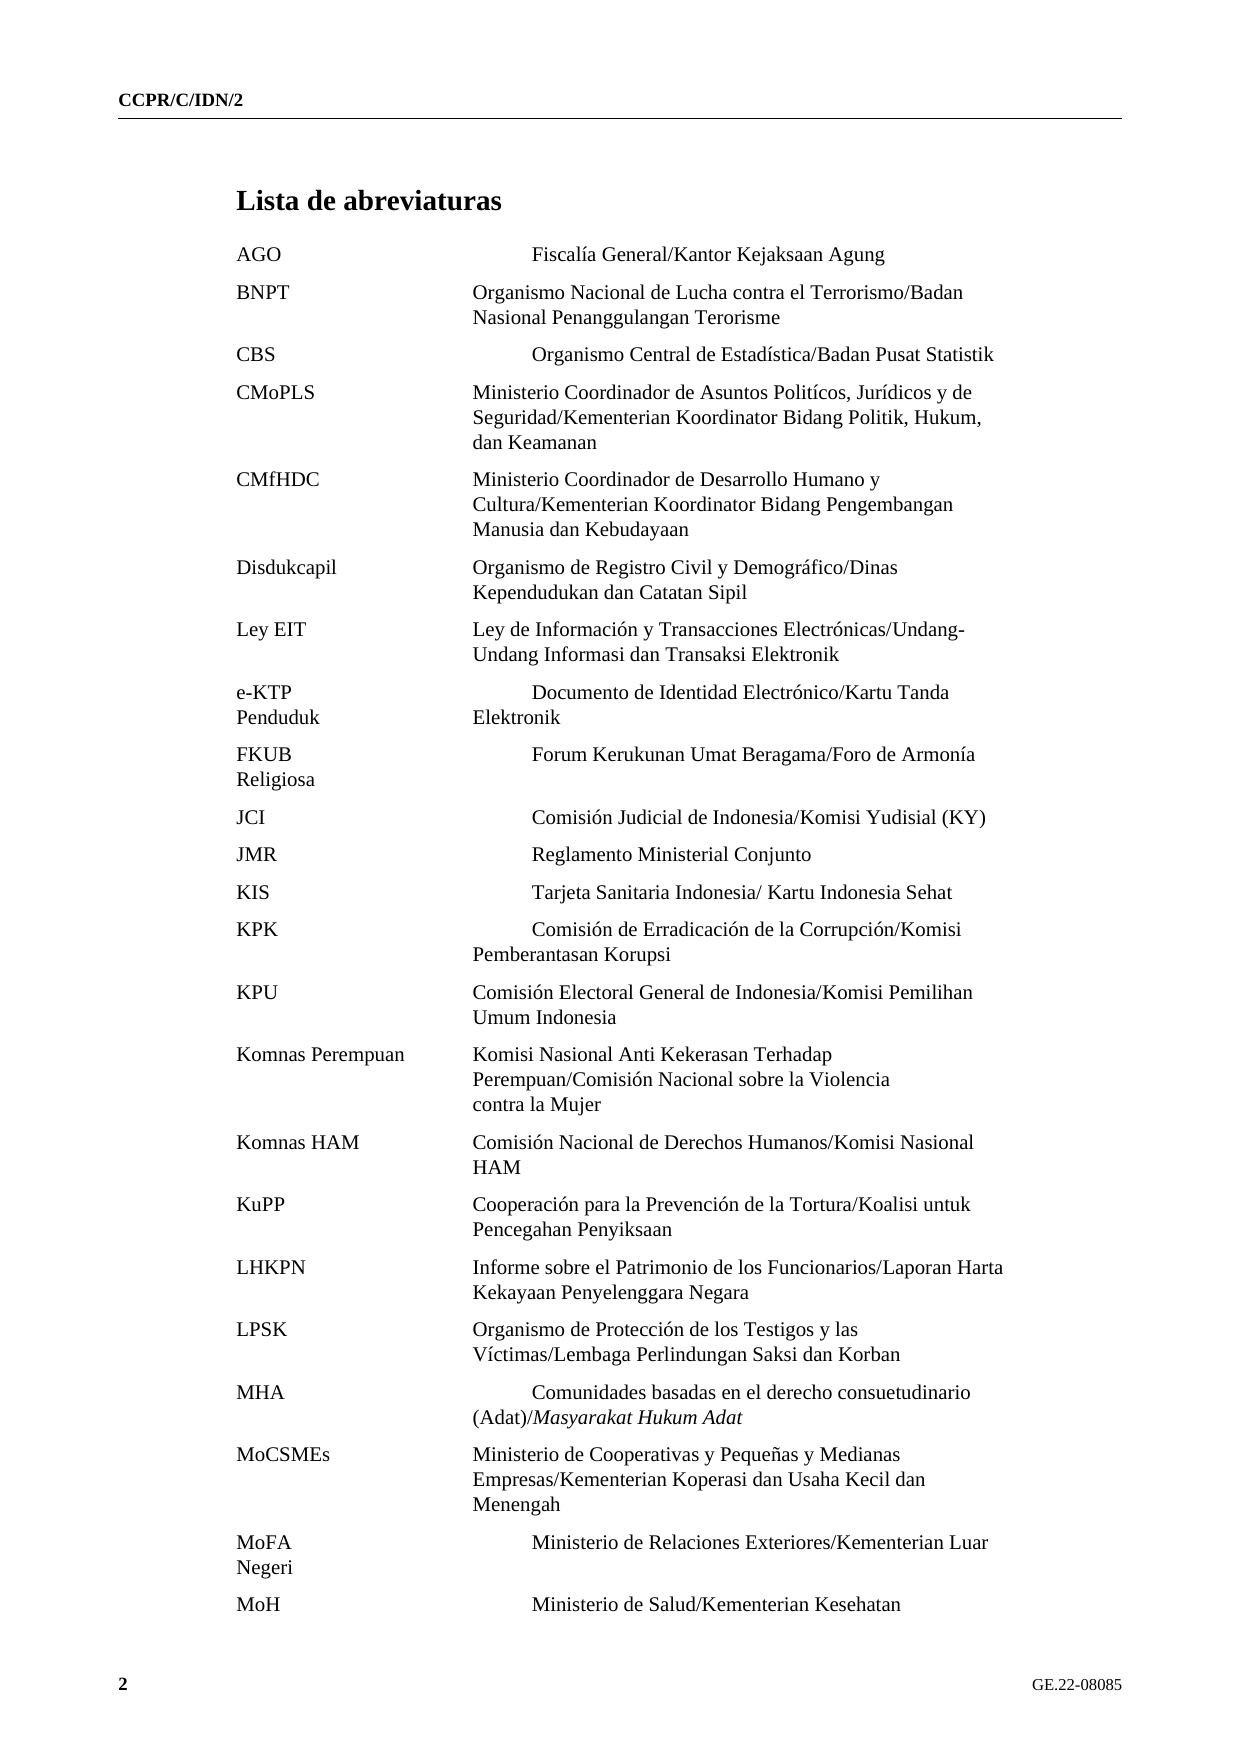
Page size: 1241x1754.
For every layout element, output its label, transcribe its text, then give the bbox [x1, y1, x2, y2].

text JCI Comisión Judicial de Indonesia/Komisi Yudisial (KY) [236, 804, 1004, 829]
text CBS Organismo Central de Estadística/Badan Pusat Statistik [236, 341, 1004, 366]
text CMoPLS Ministerio Coordinador de Asuntos Politícos, Jurídicos y de Seguridad/Kementerian Koordinator Bidang Politik, Hukum, dan Keamanan [236, 379, 1004, 454]
text JMR Reglamento Ministerial Conjunto [236, 841, 1004, 866]
text Komnas Perempuan Komisi Nasional Anti Kekerasan Terhadap Perempuan/Comisión Nacional sobre la Violencia contra la Mujer [236, 1041, 1004, 1116]
text MoFA Ministerio de Relaciones Exteriores/Kementerian Luar Negeri [236, 1529, 1004, 1579]
text KPU Comisión Electoral General de Indonesia/Komisi Pemilihan Umum Indonesia [236, 979, 1004, 1029]
text KPK Comisión de Erradicación de la Corrupción/Komisi Pemberantasan Korupsi [236, 916, 1004, 966]
text KuPP Cooperación para la Prevención de la Tortura/Koalisi untuk Pencegahan Penyiksaan [236, 1191, 1004, 1241]
text MHA Comunidades basadas en el derecho consuetudinario (Adat)/Masyarakat Hukum Adat [236, 1379, 1004, 1429]
text LHKPN Informe sobre el Patrimonio de los Funcionarios/Laporan Harta Kekayaan Penyelenggara Negara [236, 1254, 1004, 1304]
text Komnas HAM Comisión Nacional de Derechos Humanos/Komisi Nasional HAM [236, 1129, 1004, 1179]
text BNPT Organismo Nacional de Lucha contra el Terrorismo/Badan Nasional Penanggulangan Terorisme [236, 279, 1004, 329]
text Disdukcapil Organismo de Registro Civil y Demográfico/Dinas Kependudukan dan Catatan Sipil [236, 554, 1004, 604]
text MoCSMEs Ministerio de Cooperativas y Pequeñas y Medianas Empresas/Kementerian Koperasi dan Usaha Kecil dan Menengah [236, 1441, 1004, 1516]
text AGO Fiscalía General/Kantor Kejaksaan Agung [236, 241, 1004, 266]
text LPSK Organismo de Protección de los Testigos y las Víctimas/Lembaga Perlindungan Saksi dan Korban [236, 1316, 1004, 1366]
text FKUB Forum Kerukunan Umat Beragama/Foro de Armonía Religiosa [236, 741, 1004, 791]
text Lista de abreviaturas [118, 185, 1004, 216]
text e-KTP Documento de Identidad Electrónico/Kartu Tanda Penduduk Elektronik [236, 679, 1004, 729]
text CMfHDC Ministerio Coordinador de Desarrollo Humano y Cultura/Kementerian Koordinator Bidang Pengembangan Manusia dan Kebudayaan [236, 466, 1004, 541]
text KIS Tarjeta Sanitaria Indonesia/ Kartu Indonesia Sehat [236, 879, 1004, 904]
text MoH Ministerio de Salud/Kementerian Kesehatan [236, 1591, 1004, 1616]
text Ley EIT Ley de Información y Transacciones Electrónicas/Undang- Undang Informasi dan Transaksi Elektronik [236, 616, 1004, 666]
